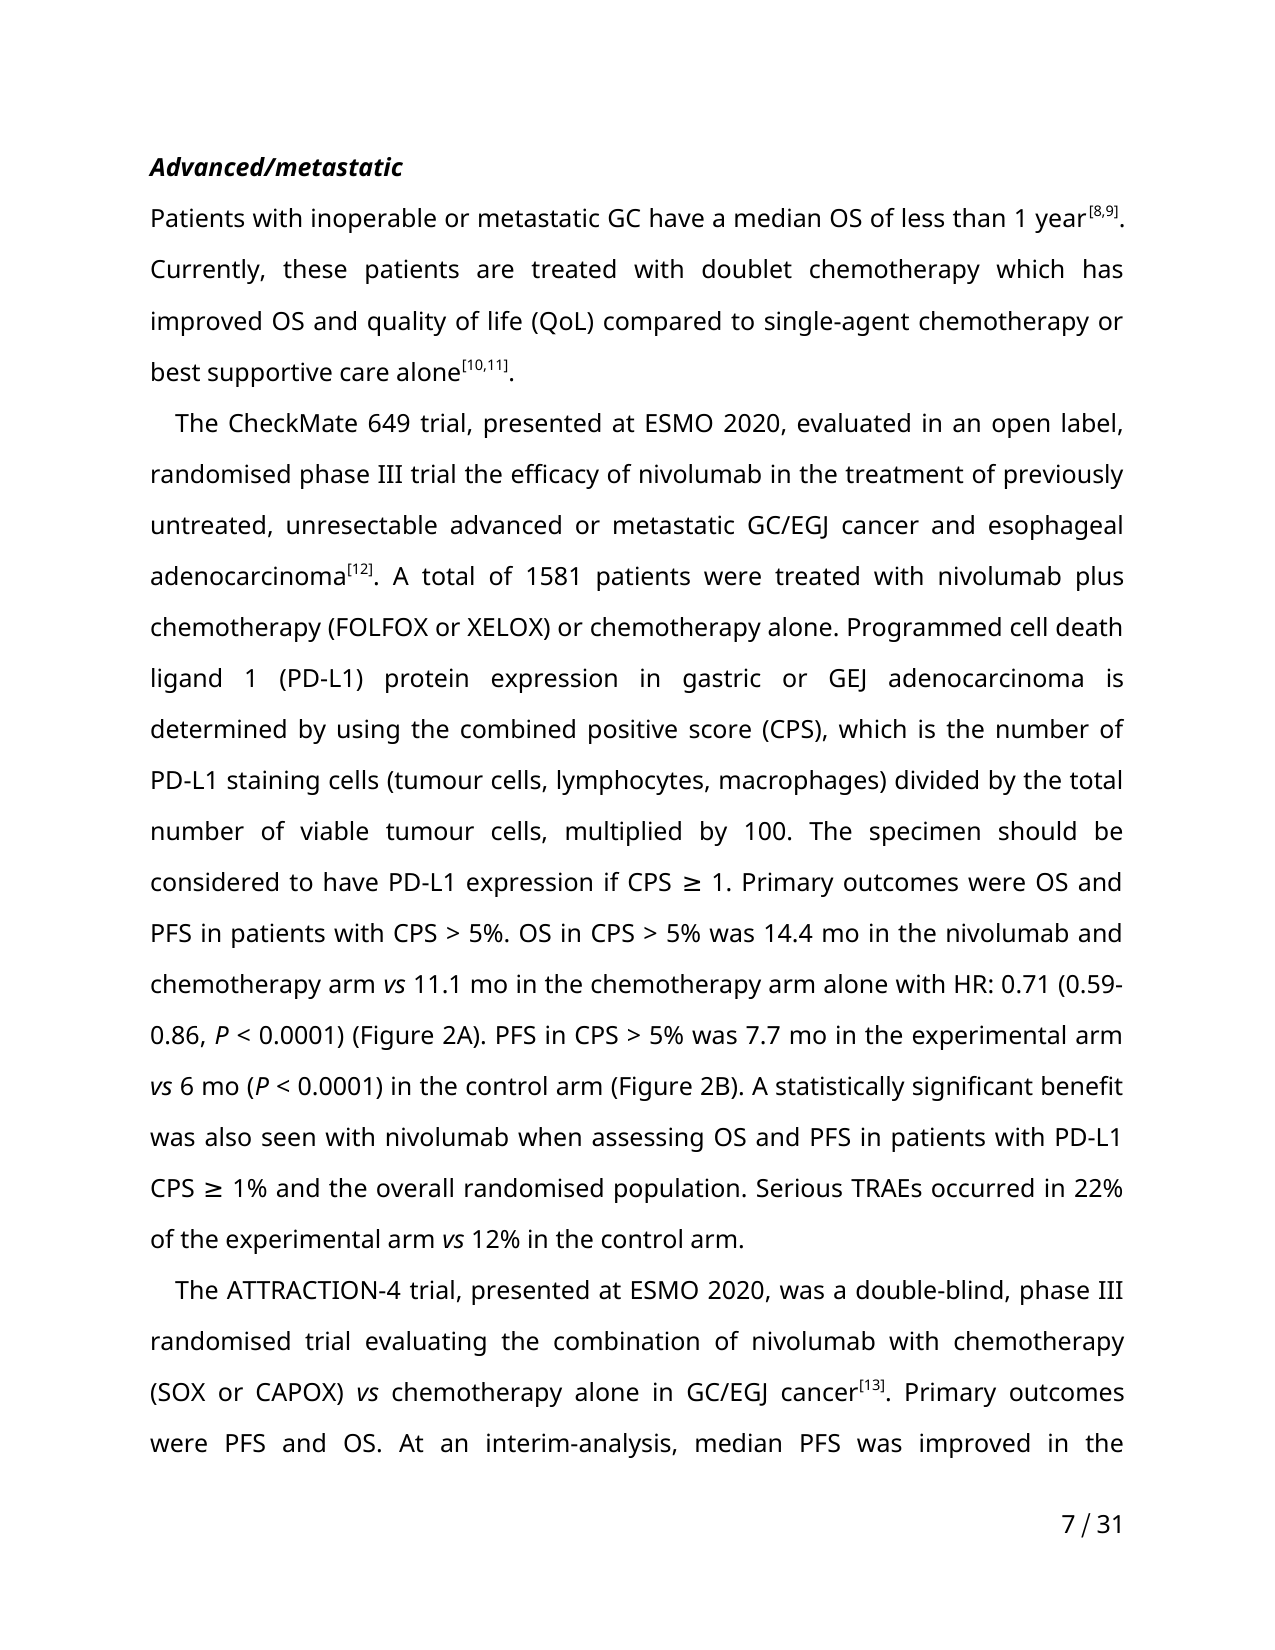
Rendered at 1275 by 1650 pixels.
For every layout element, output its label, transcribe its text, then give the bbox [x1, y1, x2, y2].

text Advanced/metastatic [150, 150, 1125, 184]
text Patients with inoperable or metastatic GC have a median OS of less than 1 year[8,9]. Currently, these patients are treated with doublet chemotherapy which has improved OS and quality of life (QoL) compared to single-agent chemotherapy or best supportive care alone[10,11]. [150, 201, 1125, 388]
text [150, 1273, 1125, 1460]
text The CheckMate 649 trial, presented at ESMO 2020, evaluated in an open label, randomised phase III trial the efficacy of nivolumab in the treatment of previously untreated, unresectable advanced or metastatic GC/EGJ cancer and esophageal adenocarcinoma[12]. A total of 1581 patients were treated with nivolumab plus chemotherapy (FOLFOX or XELOX) or chemotherapy alone. Programmed cell death ligand 1 (PD-L1) protein expression in gastric or GEJ adenocarcinoma is determined by using the combined positive score (CPS), which is the number of PD-L1 staining cells (tumour cells, lymphocytes, macrophages) divided by the total number of viable tumour cells, multiplied by 100. The specimen should be considered to have PD-L1 expression if CPS ≥ 1. Primary outcomes were OS and PFS in patients with CPS > 5%. OS in CPS > 5% was 14.4 mo in the nivolumab and chemotherapy arm vs 11.1 mo in the chemotherapy arm alone with HR: 0.71 (0.59-0.86, P < 0.0001) (Figure 2A). PFS in CPS > 5% was 7.7 mo in the experimental arm vs 6 mo (P < 0.0001) in the control arm (Figure 2B). A statistically significant benefit was also seen with nivolumab when assessing OS and PFS in patients with PD-L1 CPS ≥ 1% and the overall randomised population. Serious TRAEs occurred in 22% of the experimental arm vs 12% in the control arm. [150, 405, 1125, 1256]
